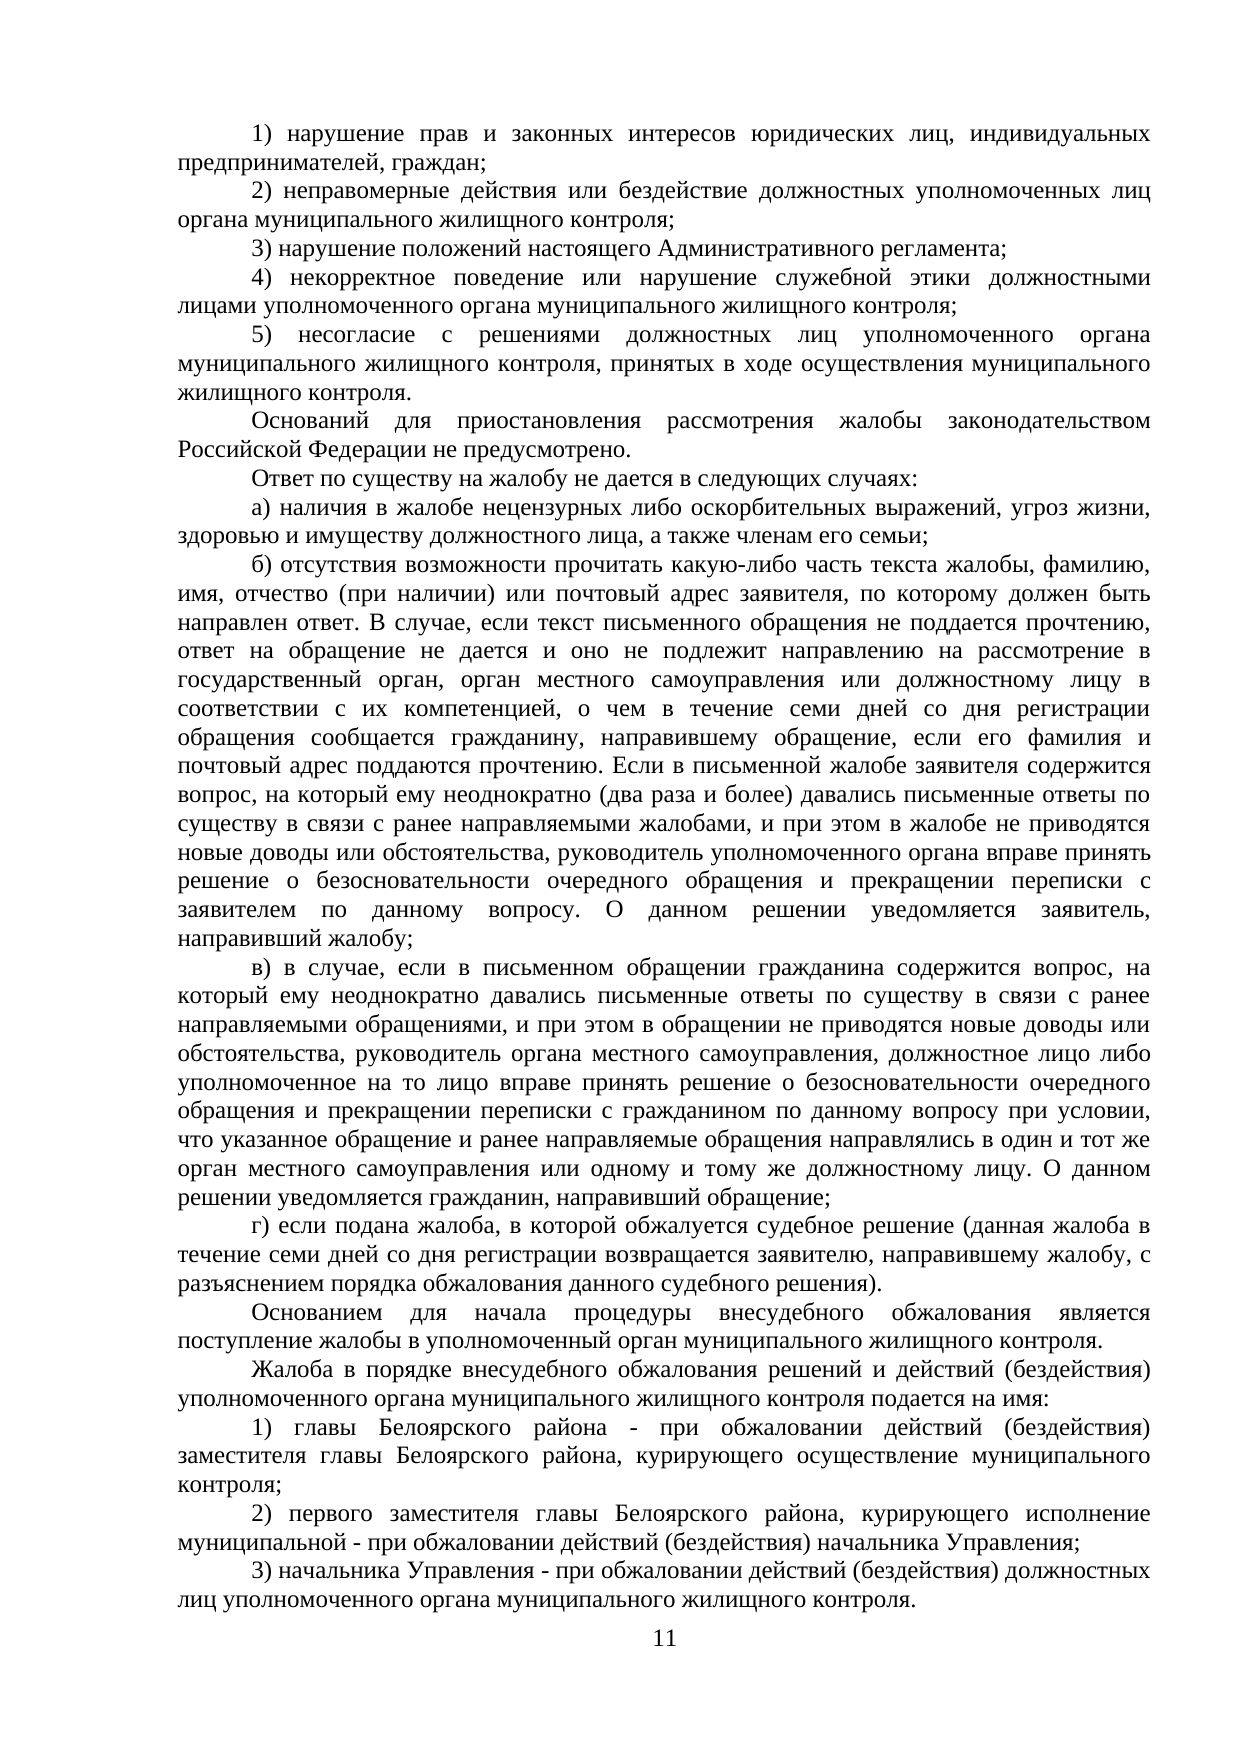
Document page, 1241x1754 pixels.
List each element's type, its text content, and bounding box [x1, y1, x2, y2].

text Основанием для начала процедуры внесудебного обжалования является поступление жалобы в уполномоченный орган муниципального жилищного контроля. [177, 1297, 1152, 1354]
text в) в случае, если в письменном обращении гражданина содержится вопрос, на который ему неоднократно давались письменные ответы по существу в связи с ранее направляемыми обращениями, и при этом в обращении не приводятся новые доводы или обстоятельства, руководитель органа местного самоуправления, должностное лицо либо уполномоченное на то лицо вправе принять решение о безосновательности очередного обращения и прекращении переписки с гражданином по данному вопросу при условии, что указанное обращение и ранее направляемые обращения направлялись в один и тот же орган местного самоуправления или одному и тому же должностному лицу. О данном решении уведомляется гражданин, направивший обращение; [177, 952, 1152, 1211]
text 3) нарушение положений настоящего Административного регламента; [177, 233, 1152, 262]
text 1) нарушение прав и законных интересов юридических лиц, индивидуальных предпринимателей, граждан; [177, 118, 1152, 176]
text а) наличия в жалобе нецензурных либо оскорбительных выражений, угроз жизни, здоровью и имуществу должностного лица, а также членам его семьи; [177, 492, 1152, 549]
text Жалоба в порядке внесудебного обжалования решений и действий (бездействия) уполномоченного органа муниципального жилищного контроля подается на имя: [177, 1354, 1152, 1412]
text 5) несогласие с решениями должностных лиц уполномоченного органа муниципального жилищного контроля, принятых в ходе осуществления муниципального жилищного контроля. [177, 319, 1152, 406]
text г) если подана жалоба, в которой обжалуется судебное решение (данная жалоба в течение семи дней со дня регистрации возвращается заявителю, направившему жалобу, с разъяснением порядка обжалования данного судебного решения). [177, 1211, 1152, 1297]
text 1) главы Белоярского района - при обжаловании действий (бездействия) заместителя главы Белоярского района, курирующего осуществление муниципального контроля; [177, 1412, 1152, 1498]
text 2) первого заместителя главы Белоярского района, курирующего исполнение муниципальной - при обжаловании действий (бездействия) начальника Управления; [177, 1498, 1152, 1556]
text Ответ по существу на жалобу не дается в следующих случаях: [177, 463, 1152, 492]
text 4) некорректное поведение или нарушение служебной этики должностными лицами уполномоченного органа муниципального жилищного контроля; [177, 262, 1152, 319]
text 2) неправомерные действия или бездействие должностных уполномоченных лиц органа муниципального жилищного контроля; [177, 176, 1152, 233]
text Оснований для приостановления рассмотрения жалобы законодательством Российской Федерации не предусмотрено. [177, 406, 1152, 463]
text б) отсутствия возможности прочитать какую-либо часть текста жалобы, фамилию, имя, отчество (при наличии) или почтовый адрес заявителя, по которому должен быть направлен ответ. В случае, если текст письменного обращения не поддается прочтению, ответ на обращение не дается и оно не подлежит направлению на рассмотрение в государственный орган, орган местного самоуправления или должностному лицу в соответствии с их компетенцией, о чем в течение семи дней со дня регистрации обращения сообщается гражданину, направившему обращение, если его фамилия и почтовый адрес поддаются прочтению. Если в письменной жалобе заявителя содержится вопрос, на который ему неоднократно (два раза и более) давались письменные ответы по существу в связи с ранее направляемыми жалобами, и при этом в жалобе не приводятся новые доводы или обстоятельства, руководитель уполномоченного органа вправе принять решение о безосновательности очередного обращения и прекращении переписки с заявителем по данному вопросу. О данном решении уведомляется заявитель, направивший жалобу; [177, 549, 1152, 952]
text 3) начальника Управления - при обжаловании действий (бездействия) должностных лиц уполномоченного органа муниципального жилищного контроля. [177, 1556, 1152, 1613]
